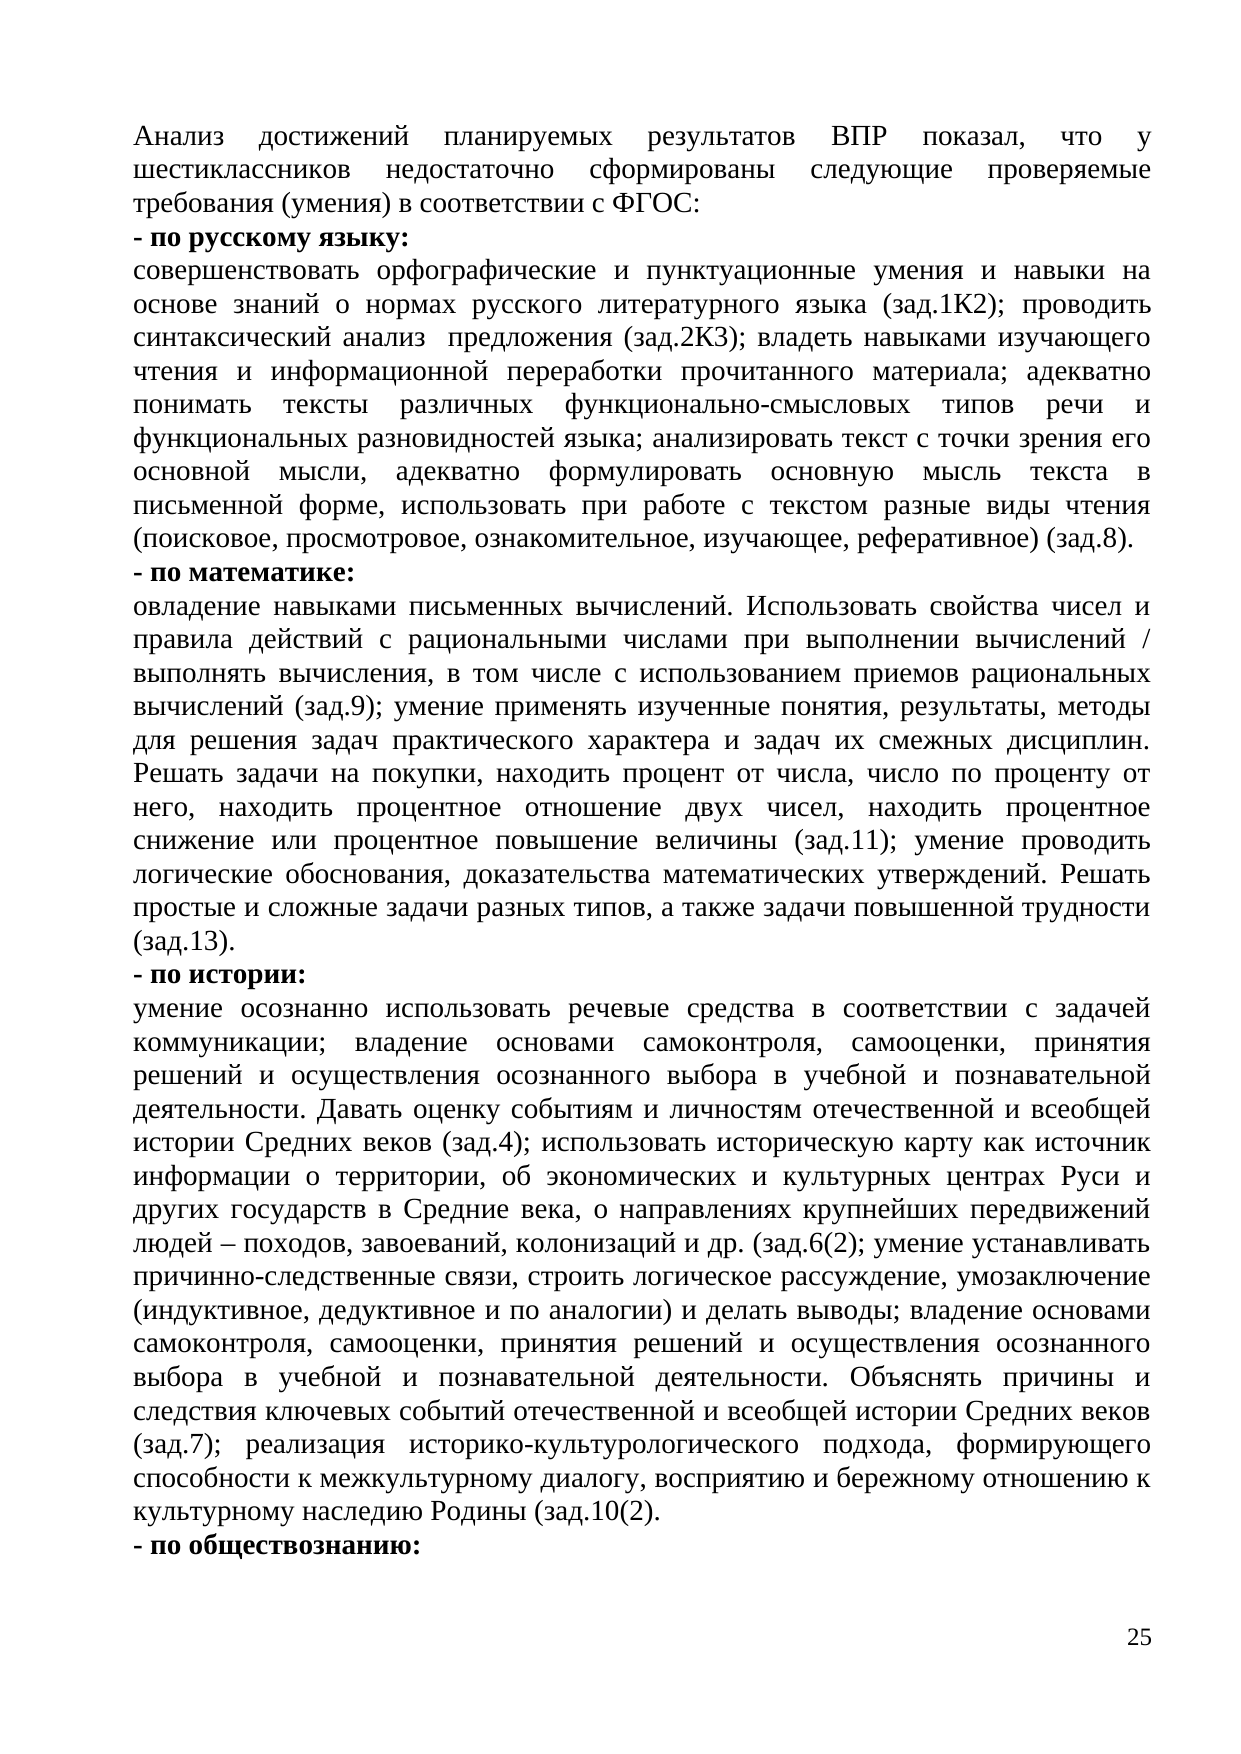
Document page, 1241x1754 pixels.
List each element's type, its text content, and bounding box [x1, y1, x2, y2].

text - по истории: [133, 957, 1152, 990]
text овладение навыками письменных вычислений. Использовать свойства чисел и правила действий с рациональными числами при выполнении вычислений / выполнять вычисления, в том числе с использованием приемов рациональных вычислений (зад.9); умение применять изученные понятия, результаты, методы для решения задач практического характера и задач их смежных дисциплин. Решать задачи на покупки, находить процент от числа, число по проценту от него, находить процентное отношение двух чисел, находить процентное снижение или процентное повышение величины (зад.11); умение проводить логические обоснования, доказательства математических утверждений. Решать простые и сложные задачи разных типов, а также задачи повышенной трудности (зад.13). [133, 588, 1152, 957]
text - по математике: [133, 554, 1152, 588]
text совершенствовать орфографические и пунктуационные умения и навыки на основе знаний о нормах русского литературного языка (зад.1К2); проводить синтаксический анализ предложения (зад.2К3); владеть навыками изучающего чтения и информационной переработки прочитанного материала; адекватно понимать тексты различных функционально-смысловых типов речи и функциональных разновидностей языка; анализировать текст с точки зрения его основной мысли, адекватно формулировать основную мысль текста в письменной форме, использовать при работе с текстом разные виды чтения (поисковое, просмотровое, ознакомительное, изучающее, реферативное) (зад.8). [133, 252, 1152, 554]
text - по обществознанию: [133, 1527, 1152, 1560]
text Анализ достижений планируемых результатов ВПР показал, что у шестиклассников недостаточно сформированы следующие проверяемые требования (умения) в соответствии с ФГОС: [133, 118, 1152, 219]
text умение осознанно использовать речевые средства в соответствии с задачей коммуникации; владение основами самоконтроля, самооценки, принятия решений и осуществления осознанного выбора в учебной и познавательной деятельности. Давать оценку событиям и личностям отечественной и всеобщей истории Средних веков (зад.4); использовать историческую карту как источник информации о территории, об экономических и культурных центрах Руси и других государств в Средние века, о направлениях крупнейших передвижений людей – походов, завоеваний, колонизаций и др. (зад.6(2); умение устанавливать причинно-следственные связи, строить логическое рассуждение, умозаключение (индуктивное, дедуктивное и по аналогии) и делать выводы; владение основами самоконтроля, самооценки, принятия решений и осуществления осознанного выбора в учебной и познавательной деятельности. Объяснять причины и следствия ключевых событий отечественной и всеобщей истории Средних веков (зад.7); реализация историко-культурологического подхода, формирующего способности к межкультурному диалогу, восприятию и бережному отношению к культурному наследию Родины (зад.10(2). [133, 990, 1152, 1527]
text - по русскому языку: [133, 219, 1152, 252]
